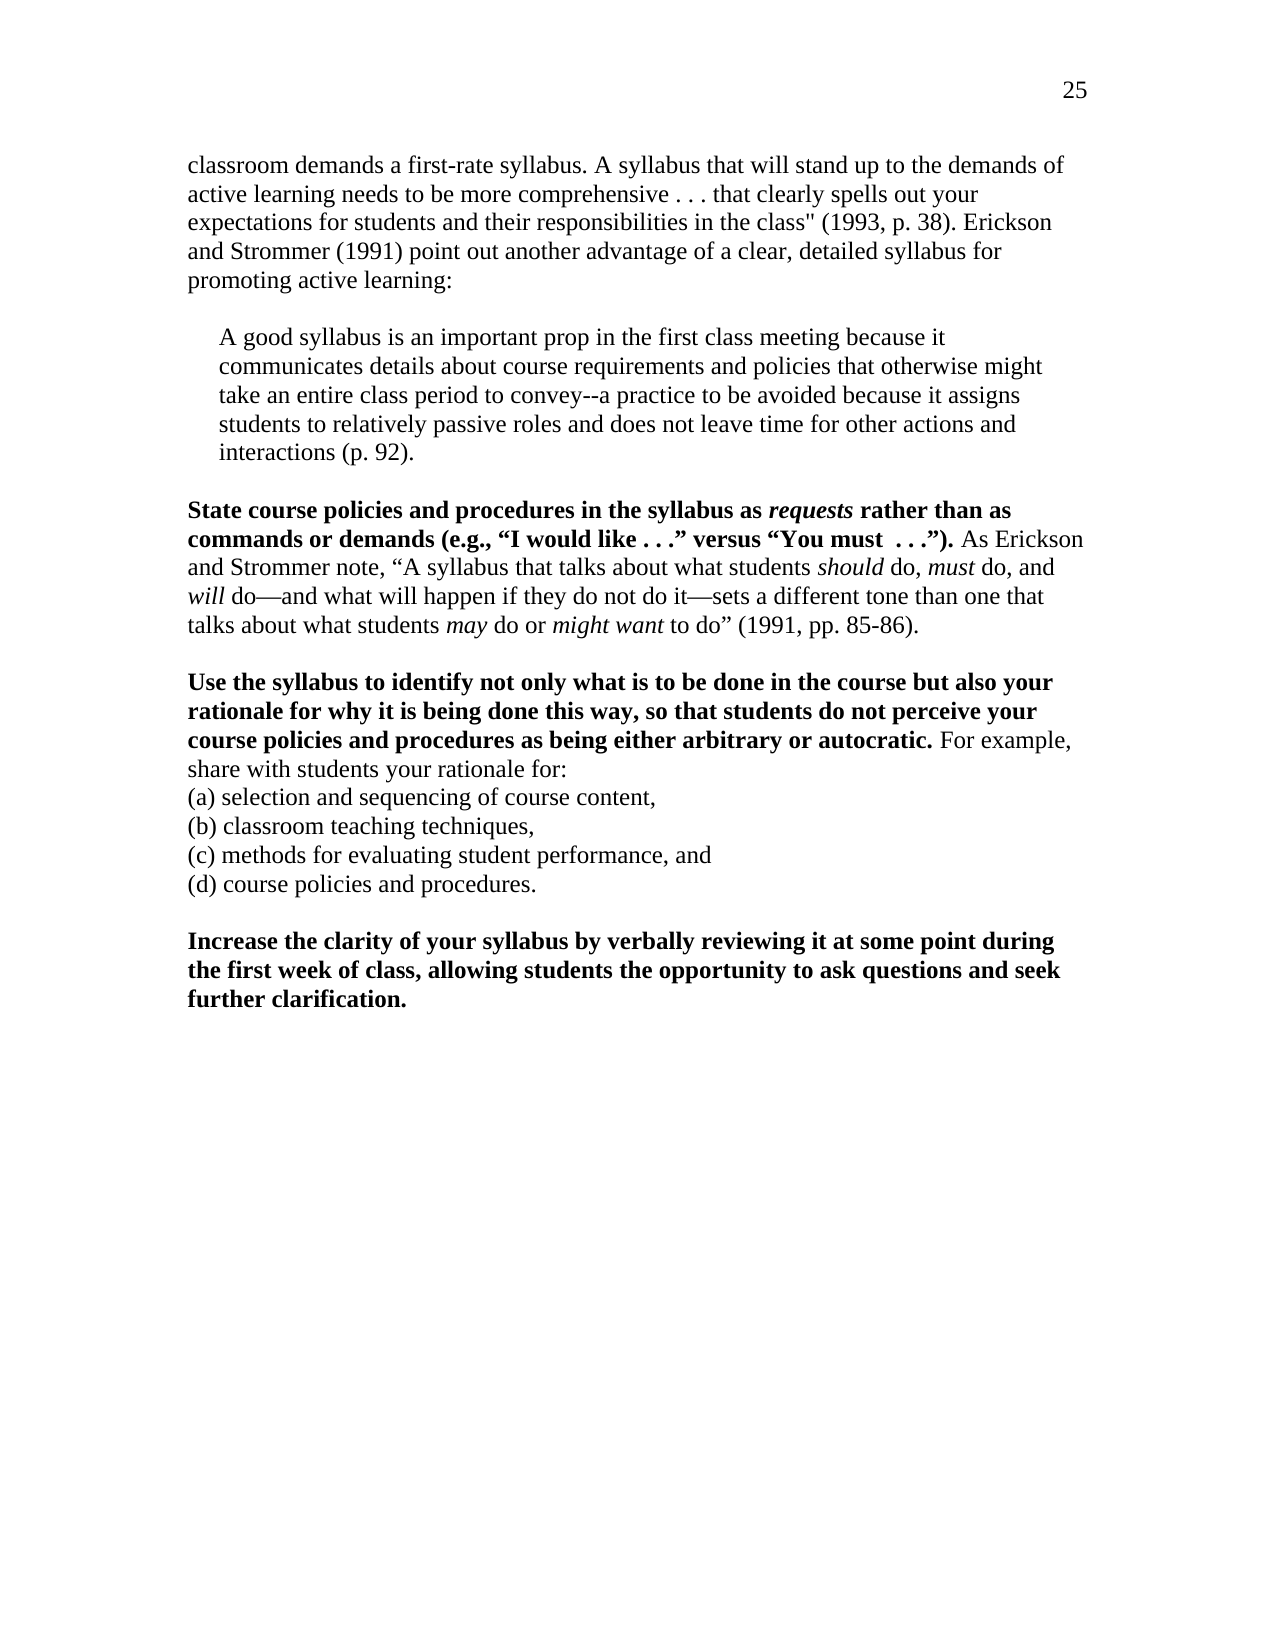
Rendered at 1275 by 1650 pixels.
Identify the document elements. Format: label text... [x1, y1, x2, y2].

text take an entire class period to convey--a practice to be avoided because it assigns [187, 380, 1087, 409]
text (a) selection and sequencing of course content, [187, 782, 1087, 811]
text communicates details about course requirements and policies that otherwise might [187, 351, 1087, 380]
text students to relatively passive roles and does not leave time for other actions and [187, 409, 1087, 437]
text commands or demands (e.g., “I would like . . .” versus “You must . . .”). As Erickson and Strommer note, “A syllabus that talks about what students should do, must do, and will do—and what will happen if they do not do it—sets a different tone than one that talks about what students may do or might want to do” (1991, pp. 85-86). [187, 524, 1087, 639]
text (b) classroom teaching techniques, [187, 811, 1087, 840]
text (d) course policies and procedures. [187, 869, 1087, 897]
text State course policies and procedures in the syllabus as requests rather than as [187, 495, 1087, 524]
text Use the syllabus to identify not only what is to be done in the course but also your rationale for why it is being done this way, so that students do not perceive your course policies and procedures as being either arbitrary or autocratic. For example, share with students your rationale for: [187, 667, 1087, 782]
text Increase the clarity of your syllabus by verbally reviewing it at some point during the first week of class, allowing students the opportunity to ask questions and seek further clarification. [187, 926, 1087, 1012]
text interactions (p. 92). [187, 437, 1087, 466]
text (c) methods for evaluating student performance, and [187, 840, 1087, 869]
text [187, 150, 1087, 294]
text A good syllabus is an important prop in the first class meeting because it [187, 322, 1087, 351]
